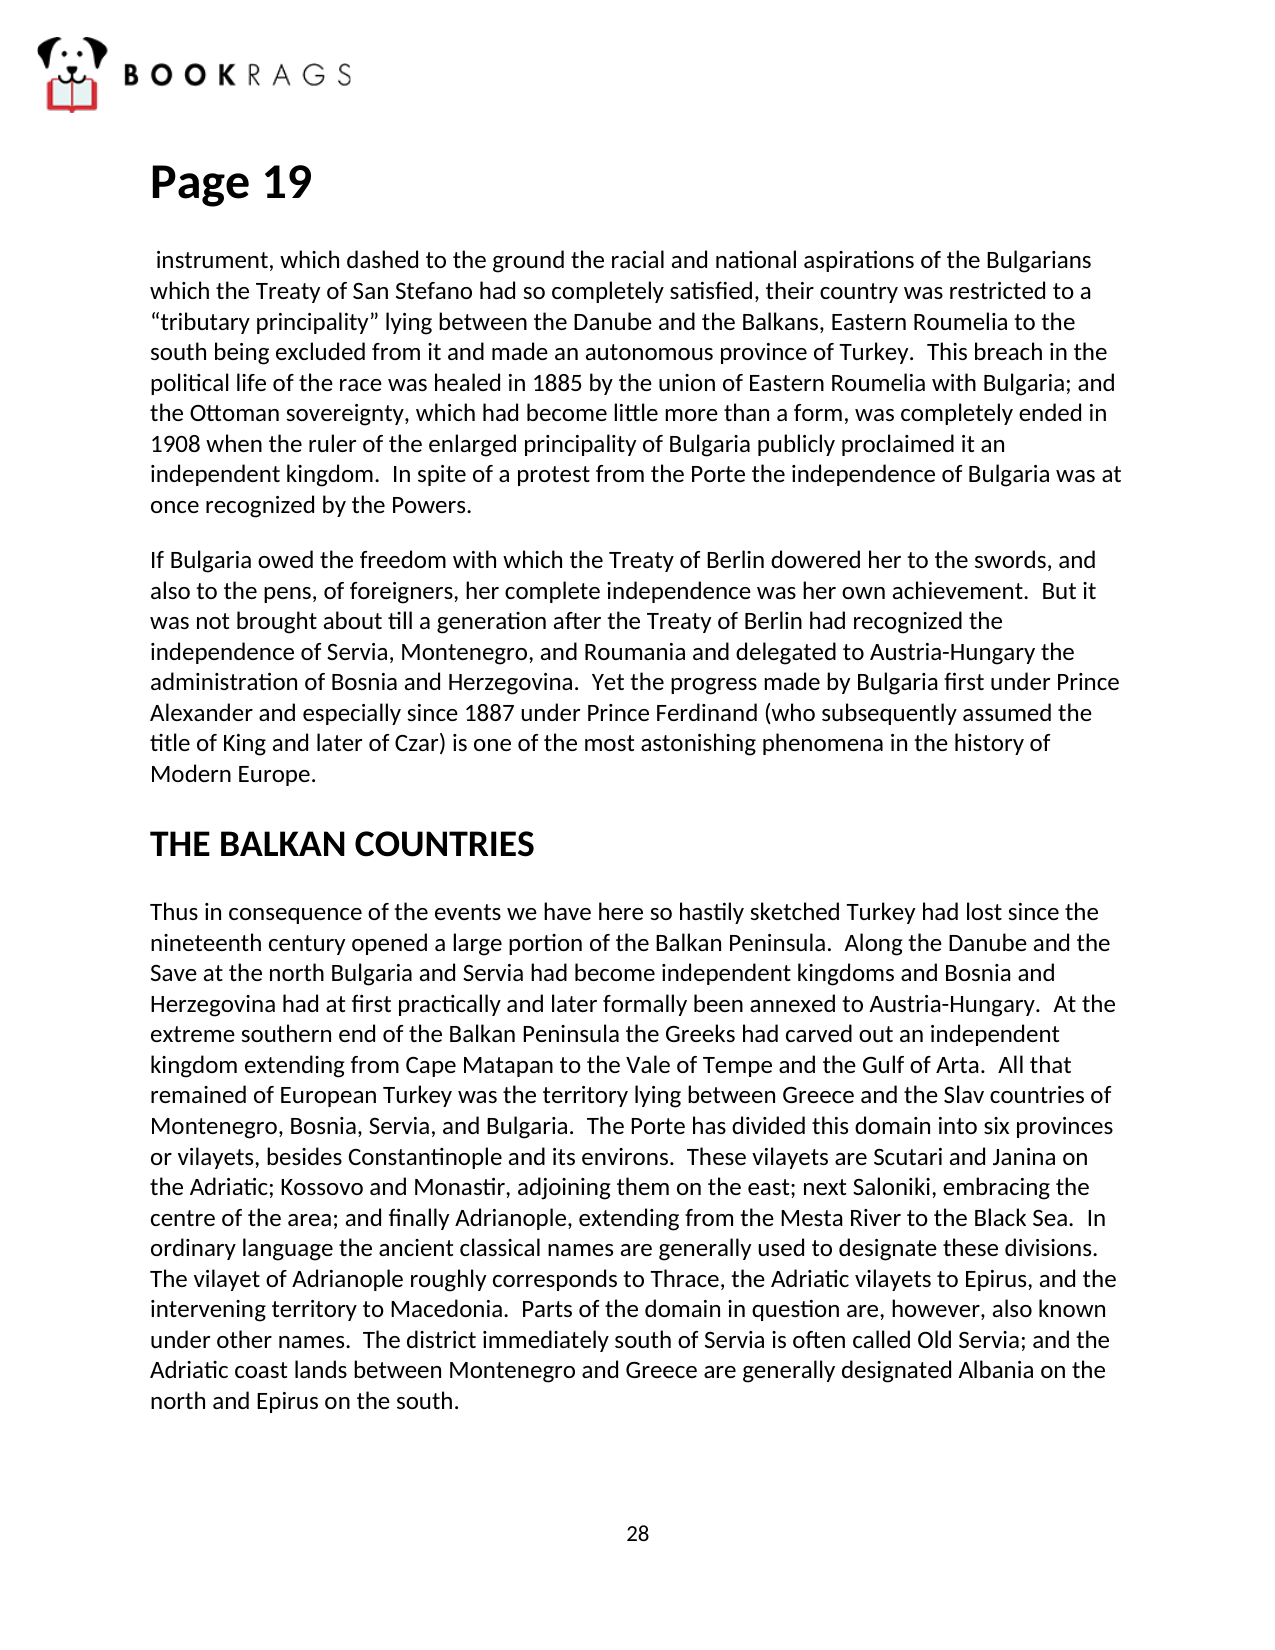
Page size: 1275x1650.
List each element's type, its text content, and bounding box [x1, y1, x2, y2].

text Thus in consequence of the events we have here so hastily sketched Turkey had lost since the nineteenth century opened a large portion of the Balkan Peninsula. Along the Danube and the Save at the north Bulgaria and Servia had become independent kingdoms and Bosnia and Herzegovina had at first practically and later formally been annexed to Austria-Hungary. At the extreme southern end of the Balkan Peninsula the Greeks had carved out an independent kingdom extending from Cape Matapan to the Vale of Tempe and the Gulf of Arta. All that remained of European Turkey was the territory lying between Greece and the Slav countries of Montenegro, Bosnia, Servia, and Bulgaria. The Porte has divided this domain into six provinces or vilayets, besides Constantinople and its environs. These vilayets are Scutari and Janina on the Adriatic; Kossovo and Monastir, adjoining them on the east; next Saloniki, embracing the centre of the area; and finally Adrianople, extending from the Mesta River to the Black Sea. In ordinary language the ancient classical names are generally used to designate these divisions. The vilayet of Adrianople roughly corresponds to Thrace, the Adriatic vilayets to Epirus, and the intervening territory to Macedonia. Parts of the domain in question are, however, also known under other names. The district immediately south of Servia is often called Old Servia; and the Adriatic coast lands between Montenegro and Greece are generally designated Albania on the north and Epirus on the south. [150, 897, 1125, 1415]
text instrument, which dashed to the ground the racial and national aspirations of the Bulgarians which the Treaty of San Stefano had so completely satisfied, their country was restricted to a “tributary principality” lying between the Danube and the Balkans, Eastern Roumelia to the south being excluded from it and made an autonomous province of Turkey. This breach in the political life of the race was healed in 1885 by the union of Eastern Roumelia with Bulgaria; and the Ottoman sovereignty, which had become little more than a form, was completely ended in 1908 when the ruler of the enlarged principality of Bulgaria publicly proclaimed it an independent kingdom. In spite of a protest from the Porte the independence of Bulgaria was at once recognized by the Powers. [150, 244, 1125, 519]
picture [37, 37, 351, 113]
text Page 19 [150, 150, 1125, 211]
text If Bulgaria owed the freedom with which the Treaty of Berlin dowered her to the swords, and also to the pens, of foreigners, her complete independence was her own achievement. But it was not brought about till a generation after the Treaty of Berlin had recognized the independence of Servia, Montenegro, and Roumania and delegated to Austria-Hungary the administration of Bosnia and Herzegovina. Yet the progress made by Bulgaria first under Prince Alexander and especially since 1887 under Prince Ferdinand (who subsequently assumed the title of King and later of Czar) is one of the most astonishing phenomena in the history of Modern Europe. [150, 544, 1125, 788]
text THE BALKAN COUNTRIES [150, 819, 1125, 865]
